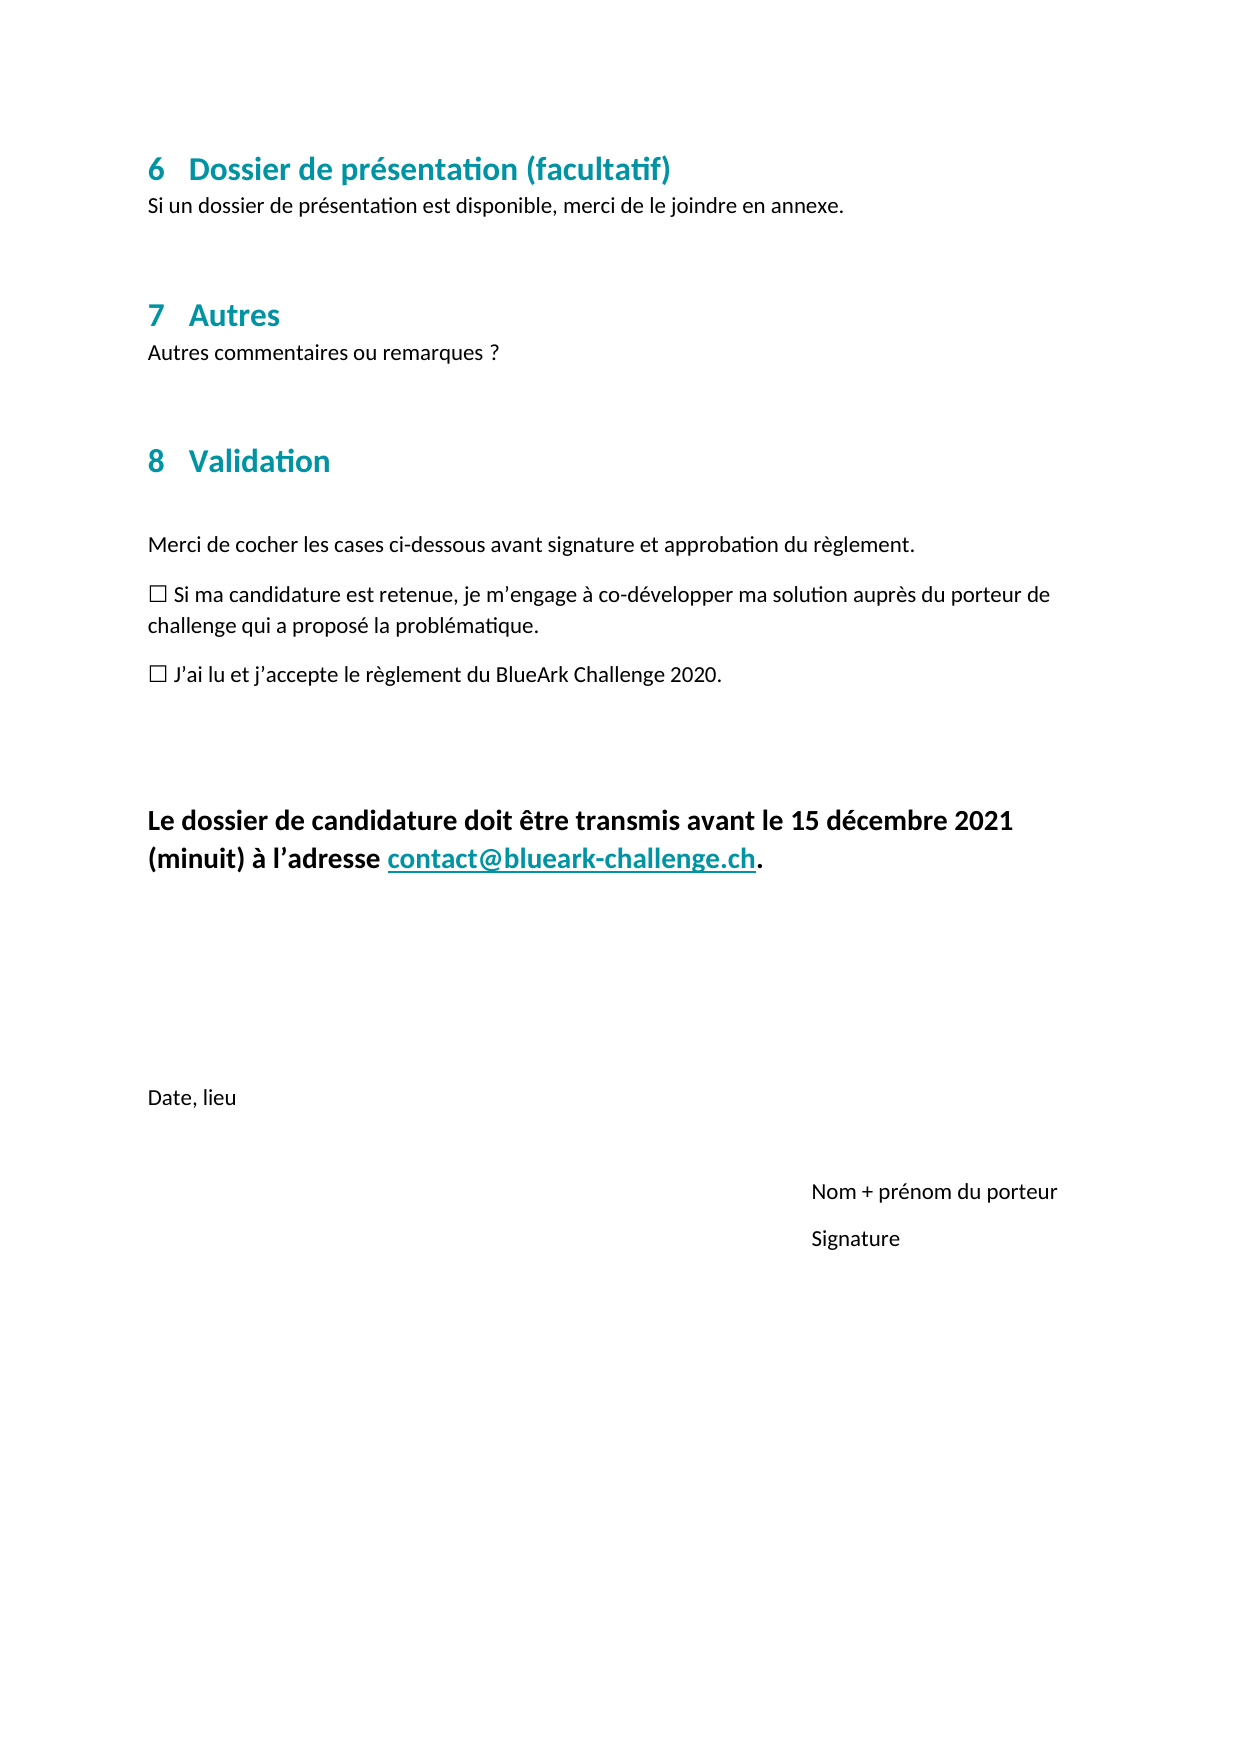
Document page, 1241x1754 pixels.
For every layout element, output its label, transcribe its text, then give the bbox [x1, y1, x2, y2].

subtitle Validation [148, 440, 1092, 481]
text J’ai lu et j’accepte le règlement du BlueArk Challenge 2020. [148, 658, 1092, 689]
subtitle Autres [148, 294, 1092, 334]
text Nom + prénom du porteur [148, 1177, 1092, 1205]
text Si un dossier de présentation est disponible, merci de le joindre en annexe. [148, 192, 1092, 220]
text Merci de cocher les cases ci-dessous avant signature et approbation du règlement. [148, 531, 1092, 559]
text Signature [148, 1224, 1092, 1252]
text Si ma candidature est retenue, je m’engage à co-développer ma solution auprès du porteur de challenge qui a proposé la problématique. [148, 577, 1092, 639]
subtitle Dossier de présentation (facultatif) [148, 148, 1092, 188]
text Autres commentaires ou remarques ? [148, 338, 1092, 366]
text Le dossier de candidature doit être transmis avant le 15 décembre 2021 (minuit) à l’adresse contact@blueark-challenge.ch. [148, 802, 1092, 876]
text Date, lieu [148, 1083, 1092, 1111]
